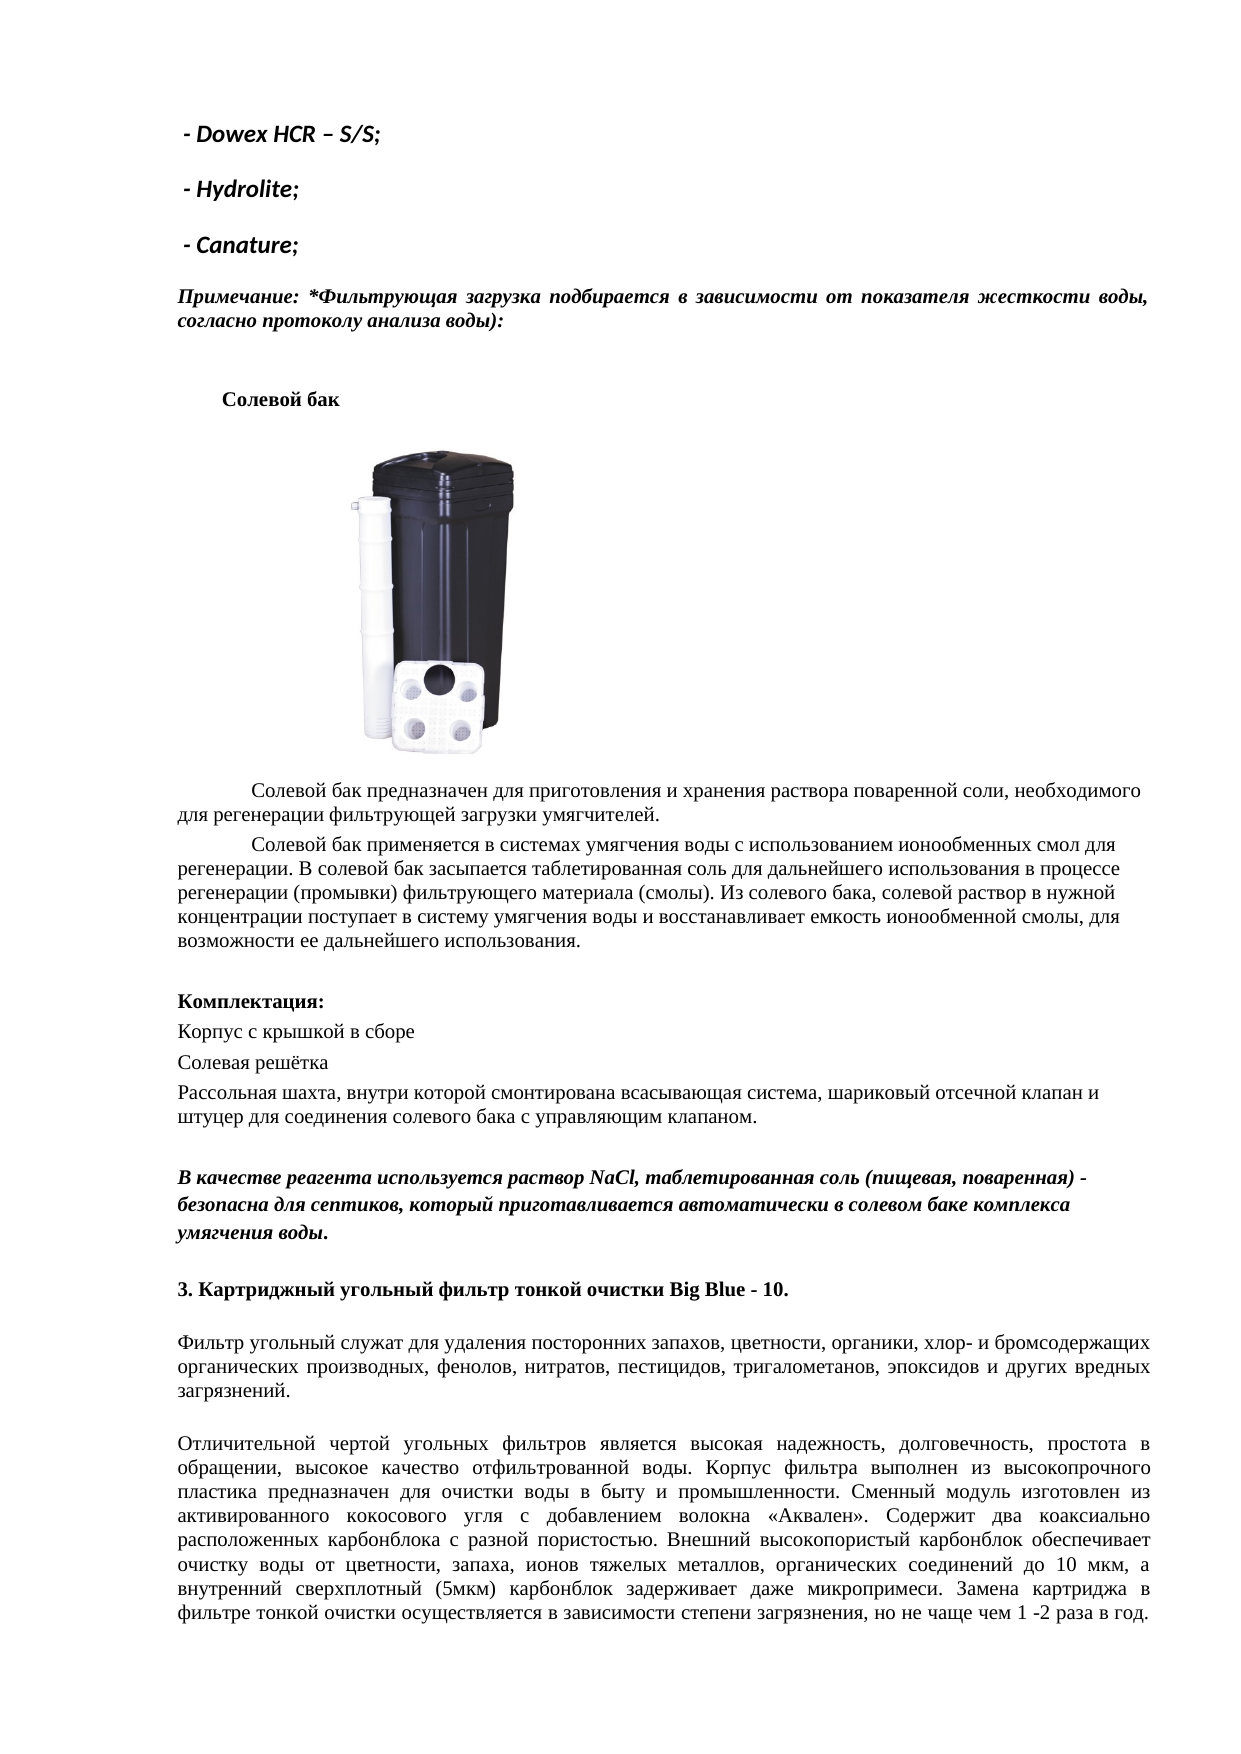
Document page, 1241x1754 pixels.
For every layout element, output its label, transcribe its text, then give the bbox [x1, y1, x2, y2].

text 3. Картриджный угольный фильтр тонкой очистки Big Blue - 10. [177, 1277, 1152, 1301]
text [177, 1431, 1152, 1624]
text Солевая решётка [177, 1049, 1152, 1074]
text Солевой бак предназначен для приготовления и хранения раствора поваренной соли, необходимого для регенерации фильтрующей загрузки умягчителей. [177, 778, 1152, 826]
text Фильтр угольный служат для удаления посторонних запахов, цветности, органики, хлор- и бромсодержащих органических производных, фенолов, нитратов, пестицидов, тригалометанов, эпоксидов и других вредных загрязнений. [177, 1330, 1152, 1402]
picture [177, 417, 708, 772]
text Примечание: *Фильтрующая загрузка подбирается в зависимости от показателя жесткости воды, согласно протоколу анализа воды): [177, 284, 1152, 332]
text - Canature; [177, 229, 1152, 260]
text Комплектация: [177, 989, 1152, 1013]
text - Dowex HCR – S/S; [177, 118, 1152, 149]
text - Hydrolite; [177, 174, 1152, 204]
text Солевой бак [177, 387, 1152, 411]
text Рассольная шахта, внутри которой смонтирована всасывающая система, шариковый отсечной клапан и штуцер для соединения солевого бака с управляющим клапаном. [177, 1080, 1152, 1128]
text Солевой бак применяется в системах умягчения воды с использованием ионообменных смол для регенерации. В солевой бак засыпается таблетированная соль для дальнейшего использования в процессе регенерации (промывки) фильтрующего материала (смолы). Из солевого бака, солевой раствор в нужной концентрации поступает в систему умягчения воды и восстанавливает емкость ионообменной смолы, для возможности ее дальнейшего использования. [177, 832, 1152, 952]
text Корпус с крышкой в сборе [177, 1019, 1152, 1043]
text В качестве реагента используется раствор NaCl, таблетированная соль (пищевая, поваренная) - безопасна для септиков, который приготавливается автоматически в солевом баке комплекса умягчения воды. [177, 1164, 1152, 1244]
